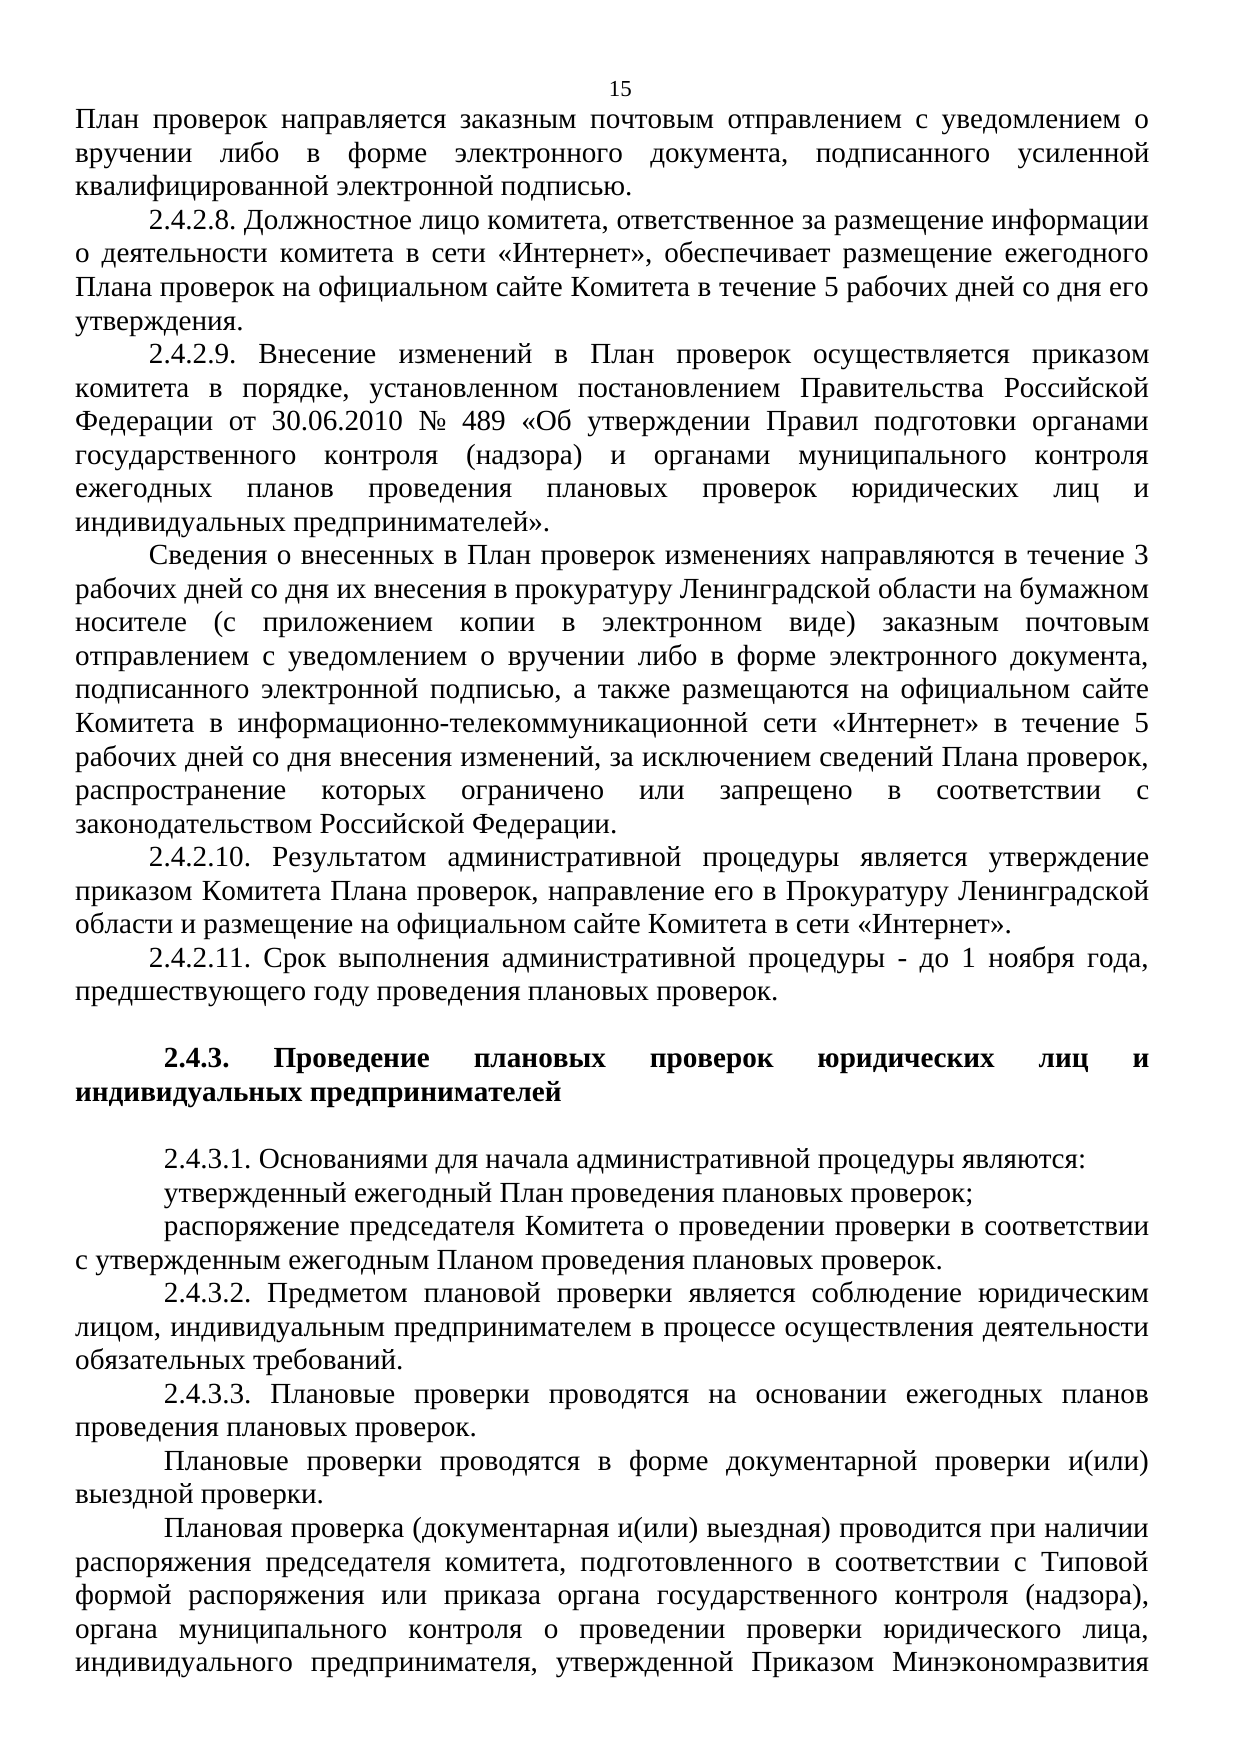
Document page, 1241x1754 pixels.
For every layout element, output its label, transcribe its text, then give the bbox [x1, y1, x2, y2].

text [75, 1510, 1150, 1678]
text утвержденный ежегодный План проведения плановых проверок; [75, 1175, 1150, 1208]
text 2.4.3. Проведение плановых проверок юридических лиц и индивидуальных предпринимателей [75, 1041, 1150, 1108]
text 2.4.2.8. Должностное лицо комитета, ответственное за размещение информации о деятельности комитета в сети «Интернет», обеспечивает размещение ежегодного Плана проверок на официальном сайте Комитета в течение 5 рабочих дней со дня его утверждения. [75, 202, 1150, 336]
text распоряжение председателя Комитета о проведении проверки в соответствии с утвержденным ежегодным Планом проведения плановых проверок. [75, 1208, 1150, 1275]
text 2.4.2.11. Срок выполнения административной процедуры - до 1 ноября года, предшествующего году проведения плановых проверок. [75, 940, 1150, 1007]
text 2.4.3.3. Плановые проверки проводятся на основании ежегодных планов проведения плановых проверок. [75, 1376, 1150, 1443]
text Плановые проверки проводятся в форме документарной проверки и(или) выездной проверки. [75, 1443, 1150, 1510]
text Сведения о внесенных в План проверок изменениях направляются в течение 3 рабочих дней со дня их внесения в прокуратуру Ленинградской области на бумажном носителе (с приложением копии в электронном виде) заказным почтовым отправлением с уведомлением о вручении либо в форме электронного документа, подписанного электронной подписью, а также размещаются на официальном сайте Комитета в информационно-телекоммуникационной сети «Интернет» в течение 5 рабочих дней со дня внесения изменений, за исключением сведений Плана проверок, распространение которых ограничено или запрещено в соответствии с законодательством Российской Федерации. [75, 537, 1150, 839]
text 2.4.2.9. Внесение изменений в План проверок осуществляется приказом комитета в порядке, установленном постановлением Правительства Российской Федерации от 30.06.2010 № 489 «Об утверждении Правил подготовки органами государственного контроля (надзора) и органами муниципального контроля ежегодных планов проведения плановых проверок юридических лиц и индивидуальных предпринимателей». [75, 336, 1150, 537]
text 2.4.3.1. Основаниями для начала административной процедуры являются: [75, 1141, 1150, 1175]
text 2.4.3.2. Предметом плановой проверки является соблюдение юридическим лицом, индивидуальным предпринимателем в процессе осуществления деятельности обязательных требований. [75, 1275, 1150, 1376]
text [75, 101, 1150, 202]
text 2.4.2.10. Результатом административной процедуры является утверждение приказом Комитета Плана проверок, направление его в Прокуратуру Ленинградской области и размещение на официальном сайте Комитета в сети «Интернет». [75, 839, 1150, 940]
